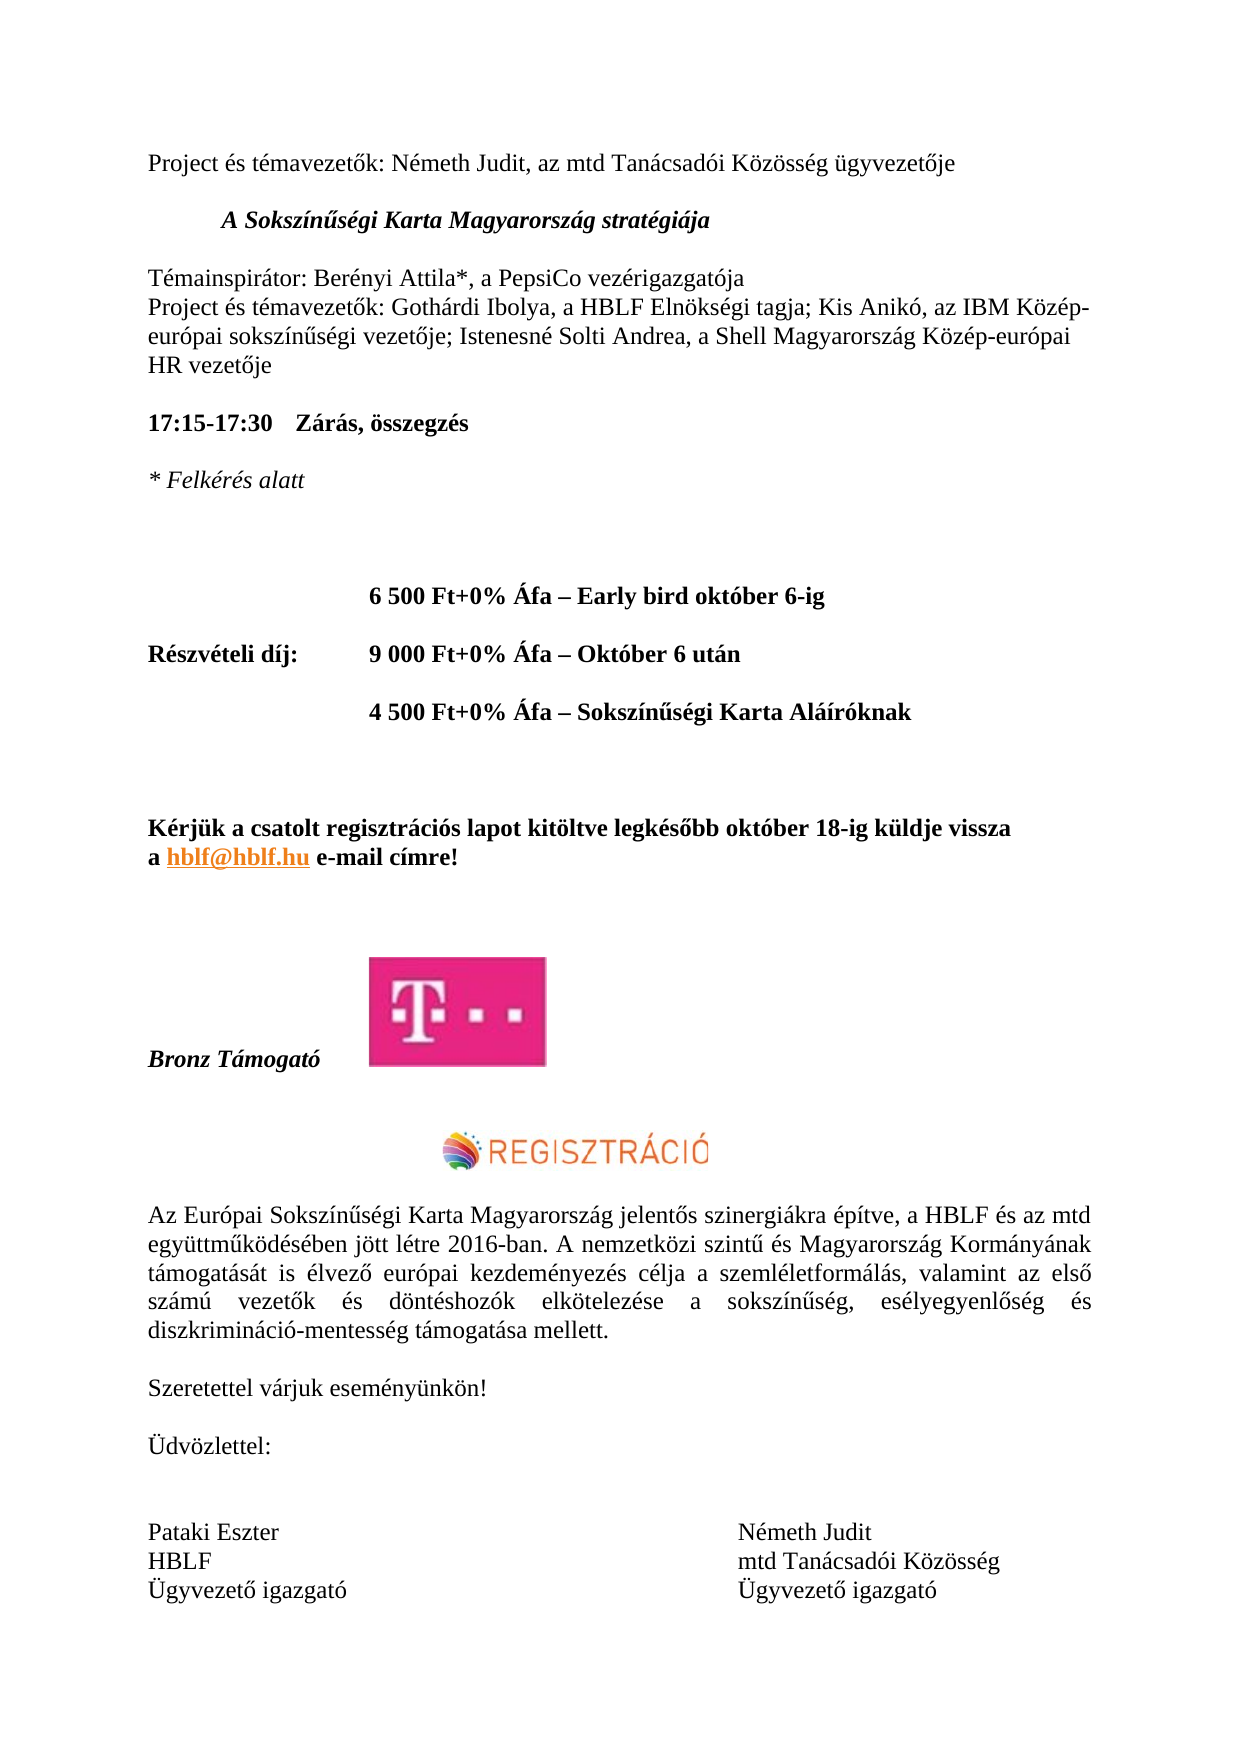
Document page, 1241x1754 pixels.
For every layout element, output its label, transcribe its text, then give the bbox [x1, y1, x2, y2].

picture [442, 1130, 709, 1171]
text Üdvözlettel: [148, 1431, 1093, 1460]
text Témainspirátor: Berényi Attila*, a PepsiCo vezérigazgatója Project és témavezetők: Gothárdi Ibolya, a HBLF Elnökségi tagja; Kis Anikó, az IBM Közép-európai sokszínűségi vezetője; Istenesné Solti Andrea, a Shell Magyarország Közép-európai HR vezetője [148, 263, 1093, 378]
text Bronz Támogató [148, 958, 1093, 1072]
text Részvételi díj: 9 000 Ft+0% Áfa – Október 6 után [148, 639, 1093, 668]
text * Felkérés alatt [148, 466, 1093, 494]
text 17:15-17:30 Zárás, összegzés [148, 408, 1093, 436]
text 6 500 Ft+0% Áfa – Early bird október 6-ig [295, 581, 1093, 610]
text Project és témavezetők: Németh Judit, az mtd Tanácsadói Közösség ügyvezetője [148, 148, 1093, 176]
text A Sokszínűségi Karta Magyarország stratégiája [148, 206, 1093, 234]
picture [368, 957, 547, 1067]
text Kérjük a csatolt regisztrációs lapot kitöltve legkésőbb október 18-ig küldje vissza a hblf@hblf.hu e-mail címre! [148, 813, 1093, 871]
text Szeretettel várjuk eseményünkön! [148, 1373, 1093, 1402]
text 4 500 Ft+0% Áfa – Sokszínűségi Karta Aláíróknak [295, 697, 1093, 726]
text Az Európai Sokszínűségi Karta Magyarország jelentős szinergiákra építve, a HBLF és az mtd együttműködésében jött létre 2016-ban. A nemzetközi szintű és Magyarország Kormányának támogatását is élvező európai kezdeményezés célja a szemléletformálás, valamint az első számú vezetők és döntéshozók elkötelezése a sokszínűség, esélyegyenlőség és diszkrimináció-mentesség támogatása mellett. [148, 1200, 1093, 1344]
text Pataki Eszter Németh Judit HBLF mtd Tanácsadói Közösség Ügyvezető igazgató Ügyvezető igazgató [148, 1517, 1093, 1603]
